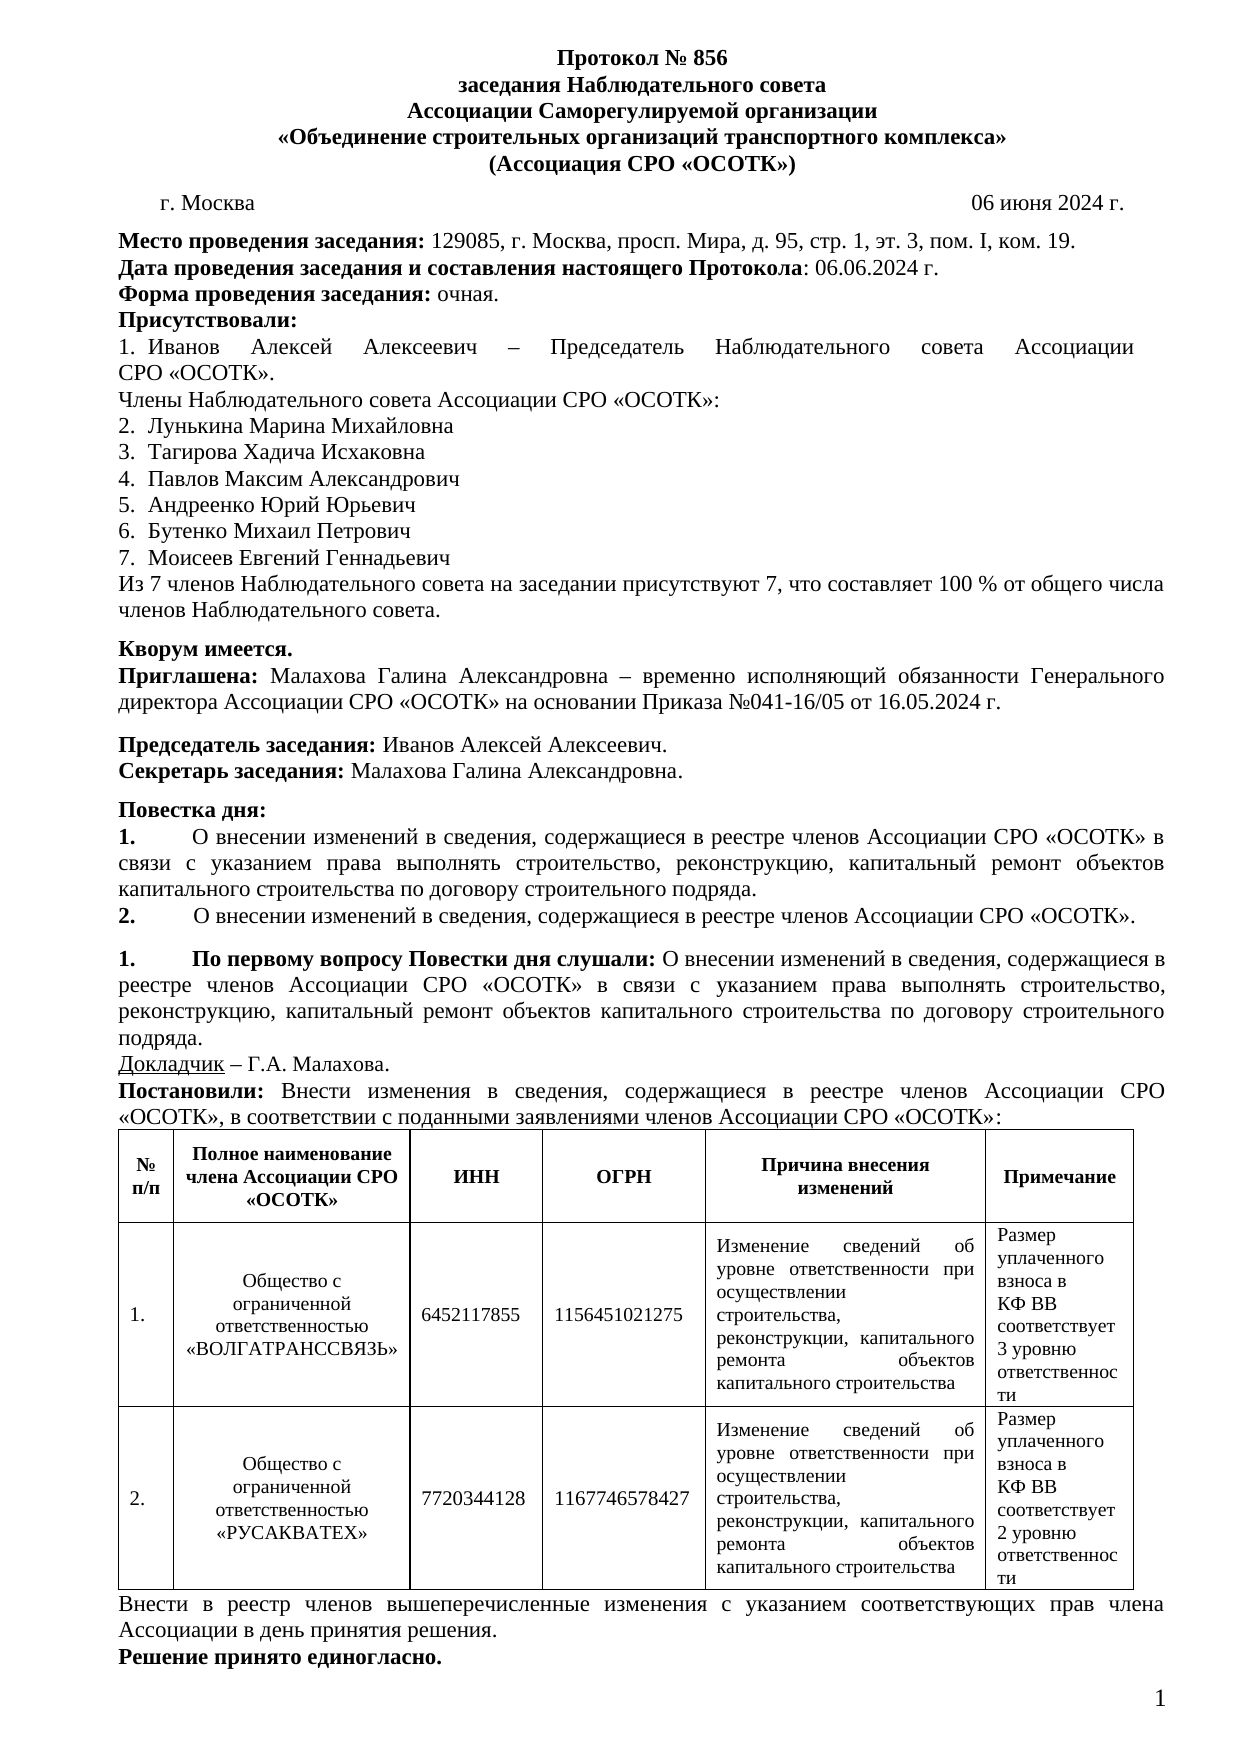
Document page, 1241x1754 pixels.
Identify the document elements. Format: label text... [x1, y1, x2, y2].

text Решение принято единогласно. [81, 1643, 1166, 1669]
table_cell Общество с ограниченной ответственностью «РУСАКВАТЕХ» [174, 1407, 409, 1589]
list Лунькина Марина Михайловна [118, 412, 1166, 438]
text Внести в реестр членов вышеперечисленные изменения с указанием соответствующих прав члена Ассоциации в день принятия решения. [118, 1590, 1166, 1643]
table_cell 1167746578427 [543, 1407, 705, 1589]
table_cell [119, 1407, 173, 1589]
text Кворум имеется. [118, 635, 1166, 662]
text Председатель заседания: Иванов Алексей Алексеевич. [118, 731, 1166, 757]
text Дата проведения заседания и составления настоящего Протокола: 06.06.2024 г. [118, 254, 1166, 280]
list Бутенко Михаил Петрович [118, 517, 1166, 544]
text заседания Наблюдательного совета [118, 71, 1166, 97]
text г. Москва 06 июня 2024 г. [118, 189, 1166, 215]
table_cell Изменение сведений об уровне ответственности при осуществлении строительства, реконструкции, капитального ремонта объектов капитального строительства [706, 1407, 985, 1589]
text Докладчик – Г.А. Малахова. [118, 1050, 1166, 1077]
text Из 7 членов Наблюдательного совета на заседании присутствуют 7, что составляет 100 % от общего числа членов Наблюдательного совета. [118, 570, 1166, 623]
table_cell Изменение сведений об уровне ответственности при осуществлении строительства, реконструкции, капитального ремонта объектов капитального строительства [706, 1223, 985, 1406]
list О внесении изменений в сведения, содержащиеся в реестре членов Ассоциации СРО «ОСОТК» в связи с указанием права выполнять строительство, реконструкцию, капитальный ремонт объектов капитального строительства по договору строительного подряда. [118, 823, 1166, 902]
table_cell Размер уплаченного взноса в КФ ВВ соответствует 3 уровню ответственности [986, 1223, 1133, 1406]
list Павлов Максим Александрович [118, 465, 1166, 491]
list По первому вопросу Повестки дня слушали: О внесении изменений в сведения, содержащиеся в реестре членов Ассоциации СРО «ОСОТК» в связи с указанием права выполнять строительство, реконструкцию, капитальный ремонт объектов капитального строительства по договору строительного подряда. [118, 945, 1166, 1050]
table_header Причина внесения изменений [706, 1130, 985, 1222]
text Приглашена: Малахова Галина Александровна – временно исполняющий обязанности Генерального директора Ассоциации СРО «ОСОТК» на основании Приказа №041-16/05 от 16.05.2024 г. [118, 662, 1166, 714]
table_cell 6452117855 [411, 1223, 542, 1406]
text Форма проведения заседания: очная. [118, 280, 1166, 307]
table_cell Общество с ограниченной ответственностью «ВОЛГАТРАНССВЯЗЬ» [174, 1223, 409, 1406]
table_cell [119, 1223, 173, 1406]
list Моисеев Евгений Геннадьевич [118, 544, 1166, 570]
table_header Примечание [986, 1130, 1133, 1222]
list Тагирова Хадича Исхаковна [118, 438, 1166, 465]
text Место проведения заседания: 129085, г. Москва, просп. Мира, д. 95, стр. 1, эт. 3, пом. I, ком. 19. [118, 227, 1166, 254]
text Повестка дня: [118, 796, 1166, 823]
text Протокол № 856 [118, 44, 1166, 71]
table_header № п/п [119, 1130, 173, 1222]
text «Объединение строительных организаций транспортного комплекса» [118, 123, 1166, 150]
table_cell Размер уплаченного взноса в КФ ВВ соответствует 2 уровню ответственности [986, 1407, 1133, 1589]
text Постановили: Внести изменения в сведения, содержащиеся в реестре членов Ассоциации СРО «ОСОТК», в соответствии с поданными заявлениями членов Ассоциации СРО «ОСОТК»: [118, 1077, 1166, 1129]
table_header ОГРН [543, 1130, 705, 1222]
text (Ассоциация СРО «ОСОТК») [118, 150, 1166, 176]
table_header Полное наименование члена Ассоциации СРО «ОСОТК» [174, 1130, 409, 1222]
list Иванов Алексей Алексеевич – Председатель Наблюдательного совета Ассоциации СРО «ОСОТК». [118, 333, 1166, 386]
list О внесении изменений в сведения, содержащиеся в реестре членов Ассоциации СРО «ОСОТК». [118, 902, 1166, 928]
text Секретарь заседания: Малахова Галина Александровна. [118, 757, 1166, 784]
table_cell 7720344128 [411, 1407, 542, 1589]
text Присутствовали: [118, 307, 1166, 333]
list Андреенко Юрий Юрьевич [118, 491, 1166, 517]
list Члены Наблюдательного совета Ассоциации СРО «ОСОТК»: [118, 386, 1166, 412]
text Ассоциации Саморегулируемой организации [118, 97, 1166, 123]
table_header ИНН [411, 1130, 542, 1222]
table_cell 1156451021275 [543, 1223, 705, 1406]
